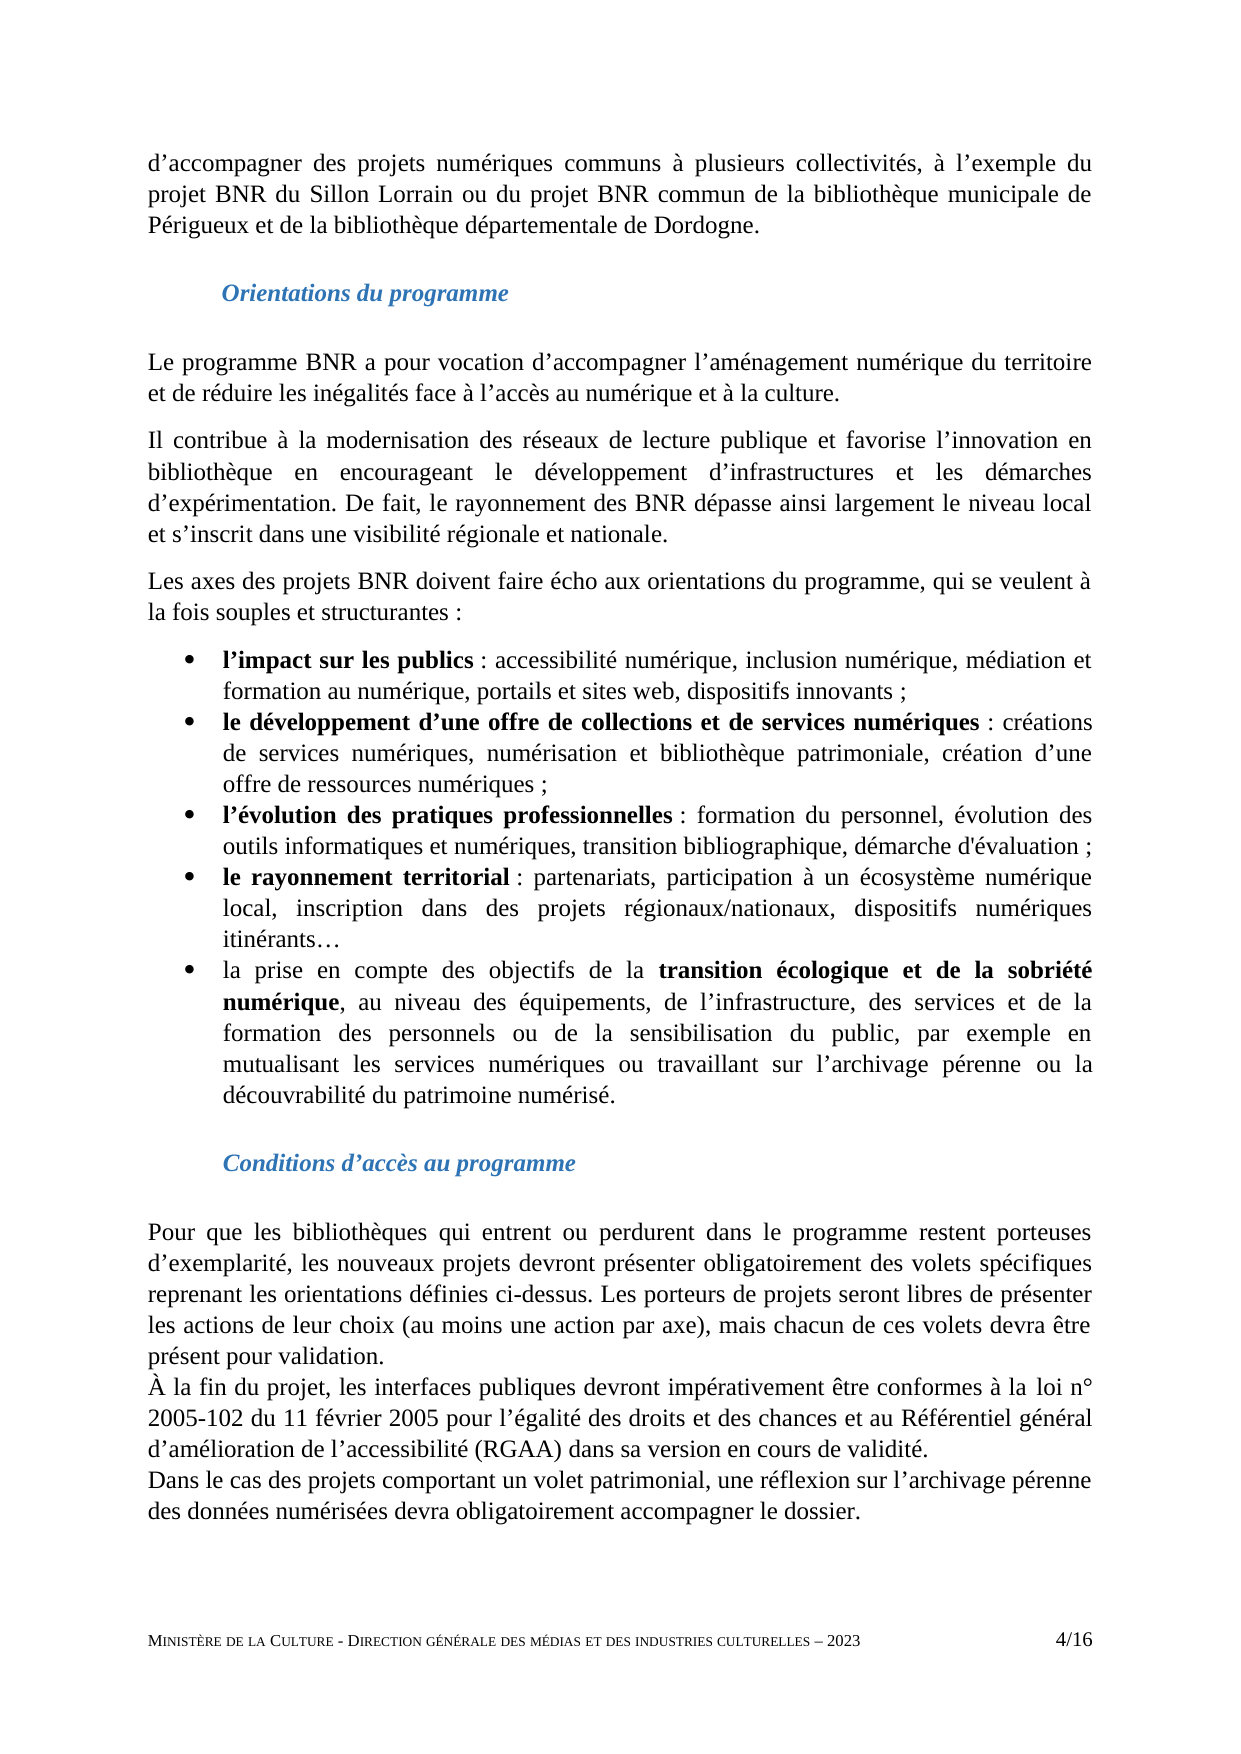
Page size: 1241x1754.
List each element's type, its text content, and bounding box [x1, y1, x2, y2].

list l’impact sur les publics : accessibilité numérique, inclusion numérique, médiation et formation au numérique, portails et sites web, dispositifs innovants ; [185, 645, 1093, 705]
subtitle Orientations du programme [148, 278, 1093, 307]
text Il contribue à la modernisation des réseaux de lecture publique et favorise l’innovation en bibliothèque en encourageant le développement d’infrastructures et les démarches d’expérimentation. De fait, le rayonnement des BNR dépasse ainsi largement le niveau local et s’inscrit dans une visibilité régionale et nationale. [148, 426, 1093, 547]
text Le programme BNR a pour vocation d’accompagner l’aménagement numérique du territoire et de réduire les inégalités face à l’accès au numérique et à la culture. [148, 347, 1093, 407]
list la prise en compte des objectifs de la transition écologique et de la sobriété numérique, au niveau des équipements, de l’infrastructure, des services et de la formation des personnels ou de la sensibilisation du public, par exemple en mutualisant les services numériques ou travaillant sur l’archivage pérenne ou la découvrabilité du patrimoine numérisé. [185, 956, 1093, 1108]
list l’évolution des pratiques professionnelles : formation du personnel, évolution des outils informatiques et numériques, transition bibliographique, démarche d'évaluation ; [185, 800, 1093, 860]
text Les axes des projets BNR doivent faire écho aux orientations du programme, qui se veulent à la fois souples et structurantes : [148, 566, 1093, 626]
list le développement d’une offre de collections et de services numériques : créations de services numériques, numérisation et bibliothèque patrimoniale, création d’une offre de ressources numériques ; [185, 707, 1093, 798]
subtitle Conditions d’accès au programme [223, 1148, 1093, 1177]
list le rayonnement territorial : partenariats, participation à un écosystème numérique local, inscription dans des projets régionaux/nationaux, dispositifs numériques itinérants… [185, 862, 1093, 953]
list Pour que les bibliothèques qui entrent ou perdurent dans le programme restent porteuses d’exemplarité, les nouveaux projets devront présenter obligatoirement des volets spécifiques reprenant les orientations définies ci-dessus. Les porteurs de projets seront libres de présenter les actions de leur choix (au moins une action par axe), mais chacun de ces volets devra être présent pour validation. [148, 1217, 1093, 1370]
list À la fin du projet, les interfaces publiques devront impérativement être conformes à la loi n° 2005-102 du 11 février 2005 pour l’égalité des droits et des chances et au Référentiel général d’amélioration de l’accessibilité (RGAA) dans sa version en cours de validité. [148, 1372, 1093, 1463]
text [148, 148, 1093, 238]
list Dans le cas des projets comportant un volet patrimonial, une réflexion sur l’archivage pérenne des données numérisées devra obligatoirement accompagner le dossier. [148, 1465, 1093, 1525]
